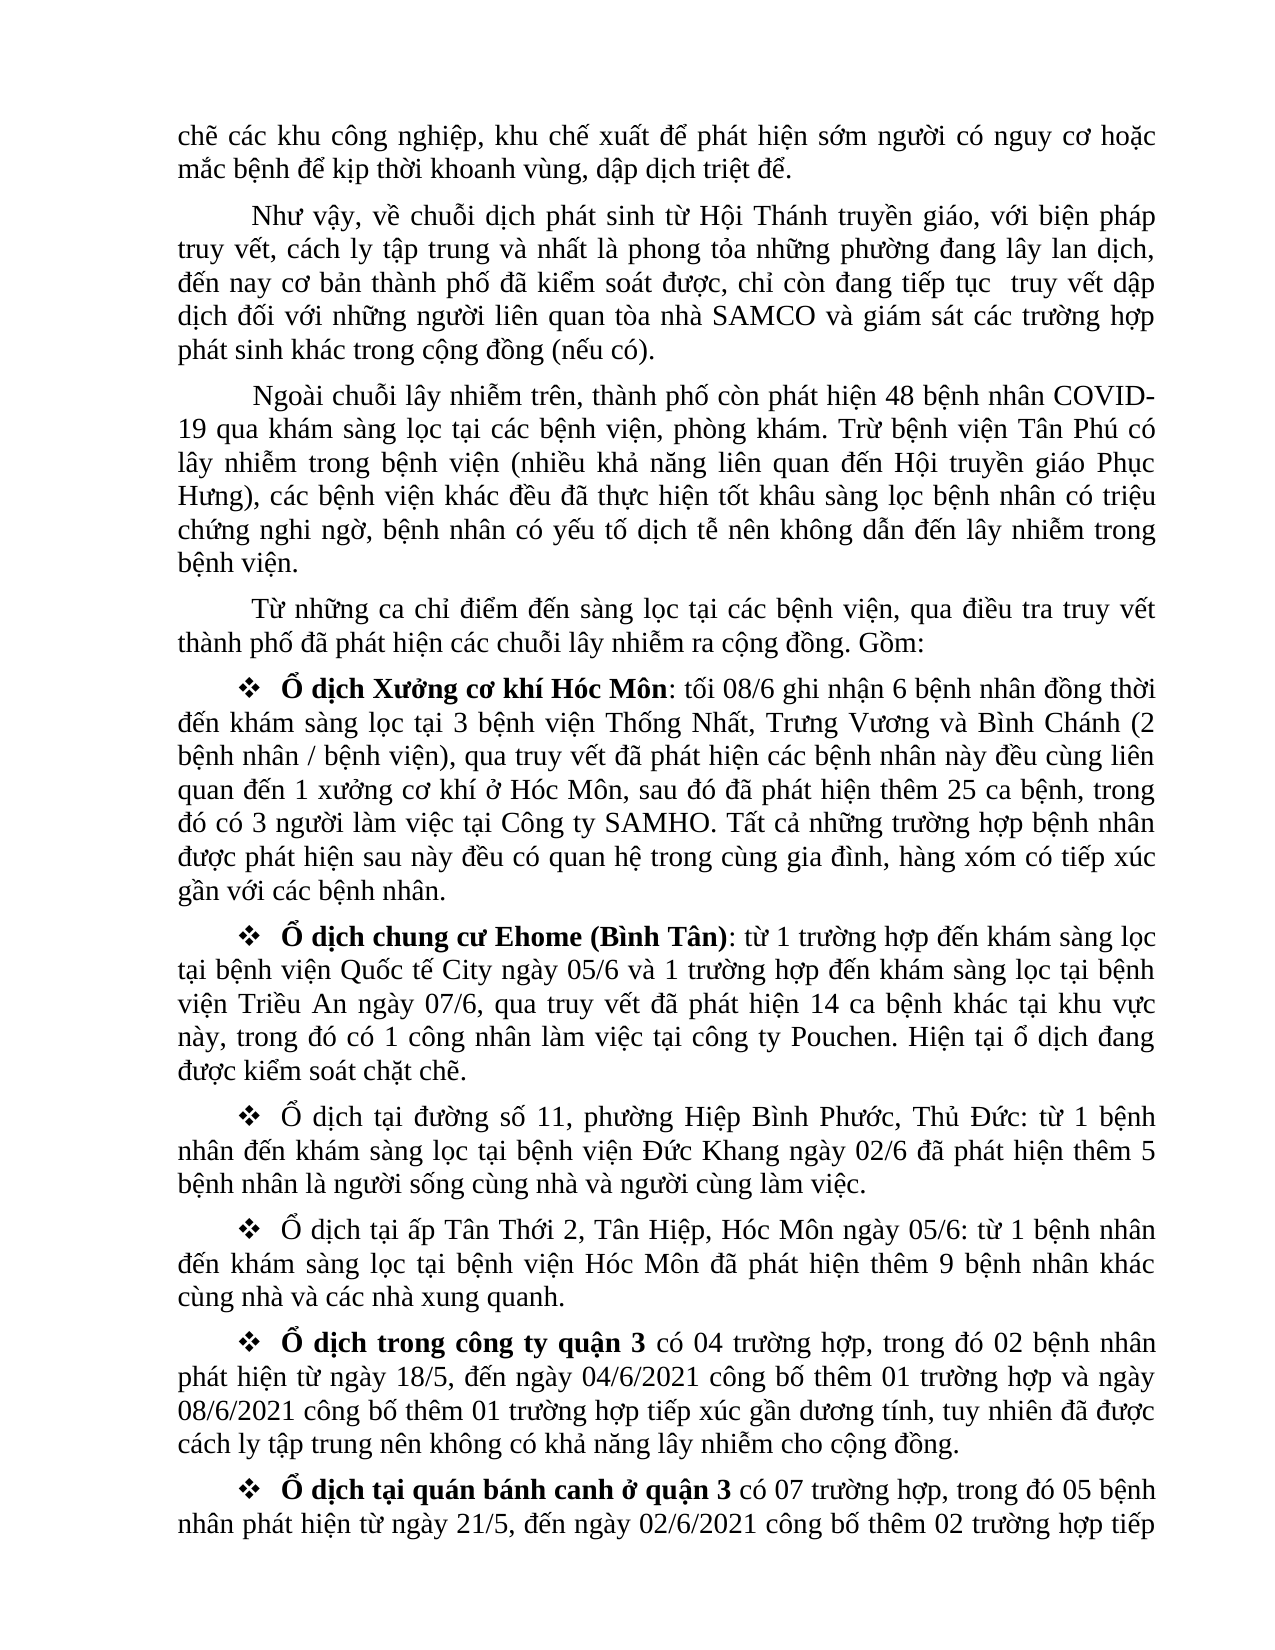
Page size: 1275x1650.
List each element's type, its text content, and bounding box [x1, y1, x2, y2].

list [177, 118, 1157, 185]
text Ngoài chuỗi lây nhiễm trên, thành phố còn phát hiện 48 bệnh nhân COVID-19 qua khám sàng lọc tại các bệnh viện, phòng khám. Trừ bệnh viện Tân Phú có lây nhiễm trong bệnh viện (nhiều khả năng liên quan đến Hội truyền giáo Phục Hưng), các bệnh viện khác đều đã thực hiện tốt khâu sàng lọc bệnh nhân có triệu chứng nghi ngờ, bệnh nhân có yếu tố dịch tễ nên không dẫn đến lây nhiễm trong bệnh viện. [177, 378, 1157, 579]
list Ổ dịch tại ấp Tân Thới 2, Tân Hiệp, Hóc Môn ngày 05/6: từ 1 bệnh nhân đến khám sàng lọc tại bệnh viện Hóc Môn đã phát hiện thêm 9 bệnh nhân khác cùng nhà và các nhà xung quanh. [177, 1212, 1157, 1313]
text Như vậy, về chuỗi dịch phát sinh từ Hội Thánh truyền giáo, với biện pháp truy vết, cách ly tập trung và nhất là phong tỏa những phường đang lây lan dịch, đến nay cơ bản thành phố đã kiểm soát được, chỉ còn đang tiếp tục truy vết dập dịch đối với những người liên quan tòa nhà SAMCO và giám sát các trường hợp phát sinh khác trong cộng đồng (nếu có). [177, 198, 1157, 365]
list Ổ dịch trong công ty quận 3 có 04 trường hợp, trong đó 02 bệnh nhân phát hiện từ ngày 18/5, đến ngày 04/6/2021 công bố thêm 01 trường hợp và ngày 08/6/2021 công bố thêm 01 trường hợp tiếp xúc gần dương tính, tuy nhiên đã được cách ly tập trung nên không có khả năng lây nhiễm cho cộng đồng. [177, 1325, 1157, 1460]
text Từ những ca chỉ điểm đến sàng lọc tại các bệnh viện, qua điều tra truy vết thành phố đã phát hiện các chuỗi lây nhiễm ra cộng đồng. Gồm: [177, 592, 1157, 659]
list Ổ dịch Xưởng cơ khí Hóc Môn: tối 08/6 ghi nhận 6 bệnh nhân đồng thời đến khám sàng lọc tại 3 bệnh viện Thống Nhất, Trưng Vương và Bình Chánh (2 bệnh nhân / bệnh viện), qua truy vết đã phát hiện các bệnh nhân này đều cùng liên quan đến 1 xưởng cơ khí ở Hóc Môn, sau đó đã phát hiện thêm 25 ca bệnh, trong đó có 3 người làm việc tại Công ty SAMHO. Tất cả những trường hợp bệnh nhân được phát hiện sau này đều có quan hệ trong cùng gia đình, hàng xóm có tiếp xúc gần với các bệnh nhân. [177, 671, 1157, 906]
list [177, 1472, 1157, 1539]
list Ổ dịch chung cư Ehome (Bình Tân): từ 1 trường hợp đến khám sàng lọc tại bệnh viện Quốc tế City ngày 05/6 và 1 trường hợp đến khám sàng lọc tại bệnh viện Triều An ngày 07/6, qua truy vết đã phát hiện 14 ca bệnh khác tại khu vực này, trong đó có 1 công nhân làm việc tại công ty Pouchen. Hiện tại ổ dịch đang được kiểm soát chặt chẽ. [177, 919, 1157, 1086]
list Ổ dịch tại đường số 11, phường Hiệp Bình Phước, Thủ Đức: từ 1 bệnh nhân đến khám sàng lọc tại bệnh viện Đức Khang ngày 02/6 đã phát hiện thêm 5 bệnh nhân là người sống cùng nhà và người cùng làm việc. [177, 1099, 1157, 1200]
